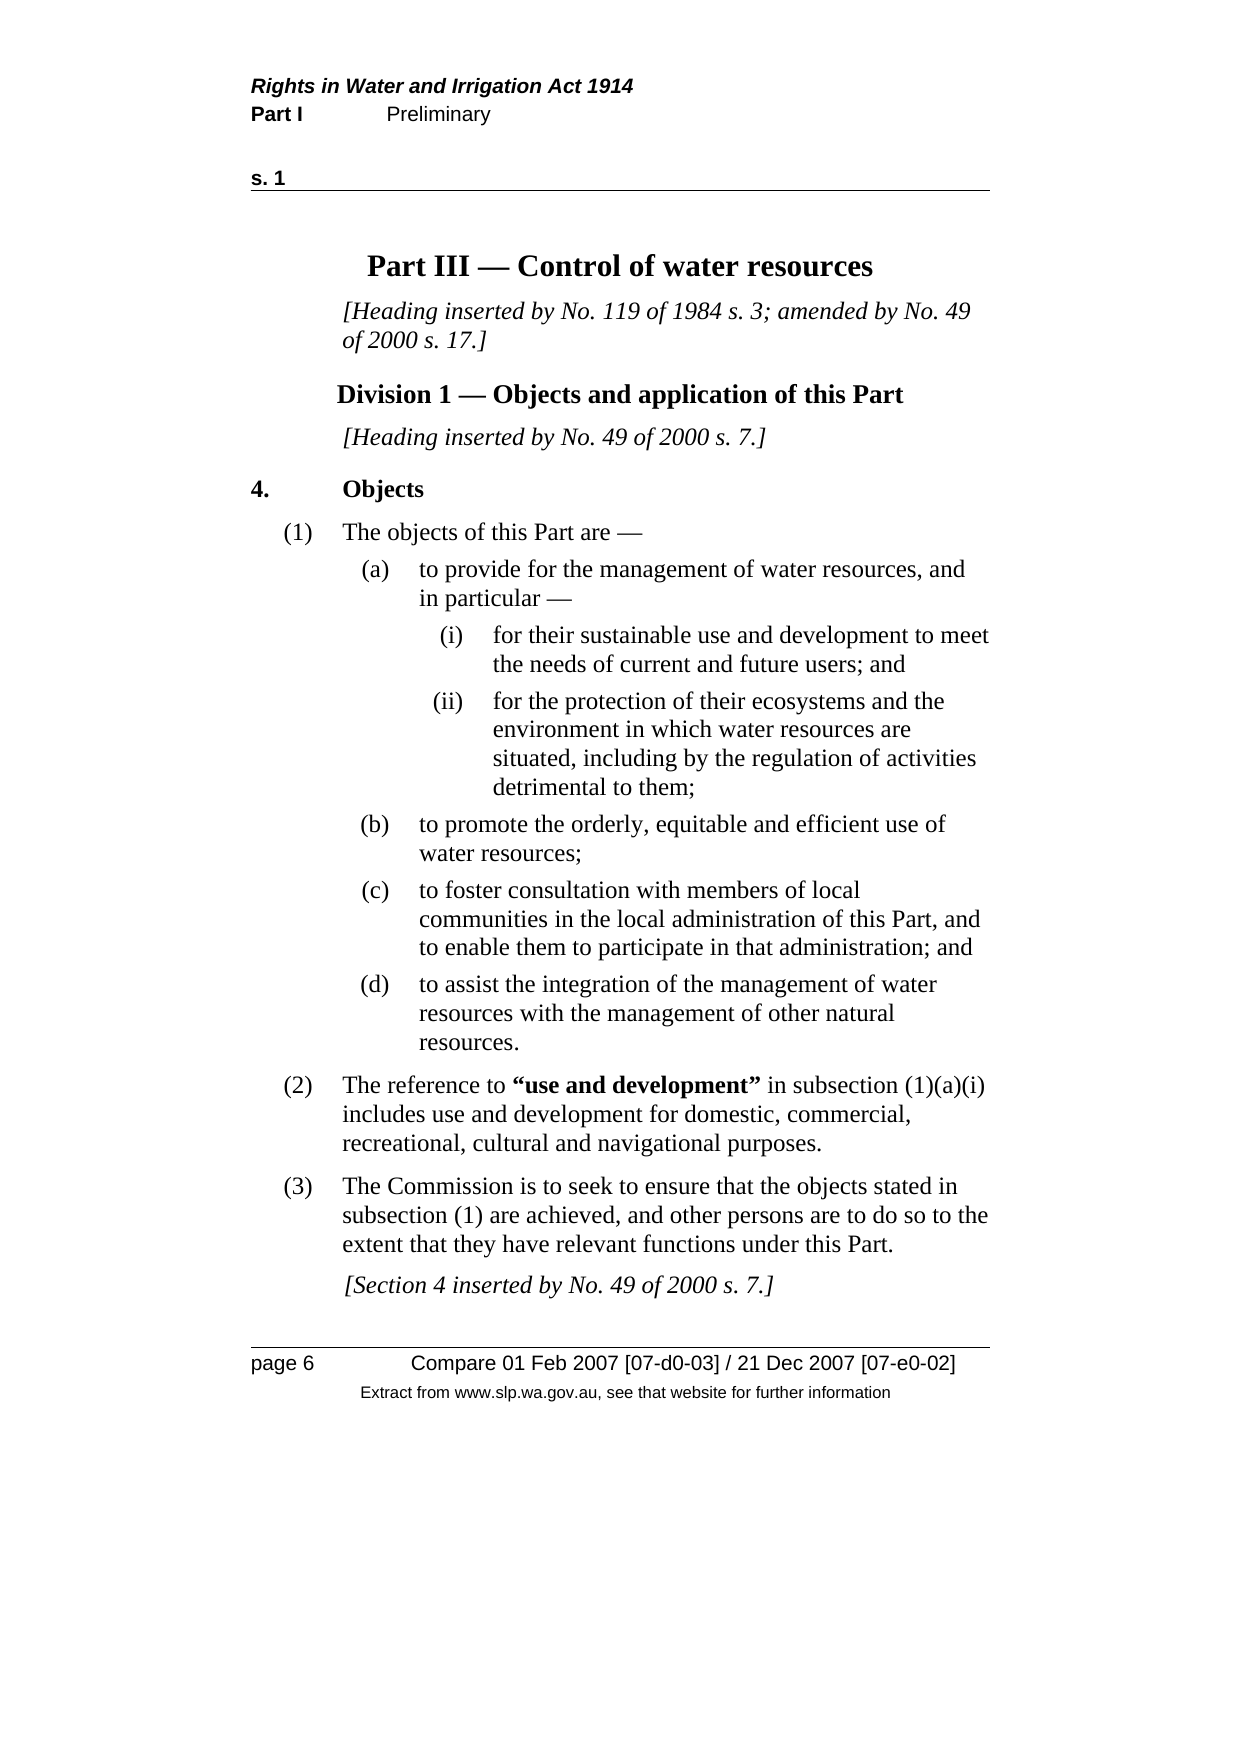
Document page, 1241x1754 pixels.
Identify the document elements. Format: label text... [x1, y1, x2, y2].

text (ii) for the protection of their ecosystems and the environment in which water resources are situated, including by the regulation of activities detrimental to them; [251, 686, 990, 801]
subtitle Part III — Control of water resources [251, 247, 990, 283]
subtitle [Heading inserted by No. 49 of 2000 s. 7.] [251, 422, 990, 451]
subtitle 4. Objects [251, 474, 990, 502]
text (3) The Commission is to seek to ensure that the objects stated in subsection (1) are achieved, and other persons are to do so to the extent that they have relevant functions under this Part. [251, 1171, 990, 1257]
text (1) The objects of this Part are — [251, 517, 990, 546]
subtitle Division 1 — Objects and application of this Part [251, 378, 990, 409]
text (a) to provide for the management of water resources, and in particular — [251, 554, 990, 612]
subtitle [Heading inserted by No. 119 of 1984 s. 3; amended by No. 49 of 2000 s. 17.] [251, 296, 990, 353]
text (c) to foster consultation with members of local communities in the local administration of this Part, and to enable them to participate in that administration; and [251, 875, 990, 961]
text (2) The reference to “use and development” in subsection (1)(a)(i) includes use and development for domestic, commercial, recreational, cultural and navigational purposes. [251, 1070, 990, 1157]
text (d) to assist the integration of the management of water resources with the management of other natural resources. [251, 969, 990, 1056]
text (i) for their sustainable use and development to meet the needs of current and future users; and [251, 620, 990, 677]
text (b) to promote the orderly, equitable and efficient use of water resources; [251, 809, 990, 867]
text [Section 4 inserted by No. 49 of 2000 s. 7.] [251, 1270, 990, 1299]
